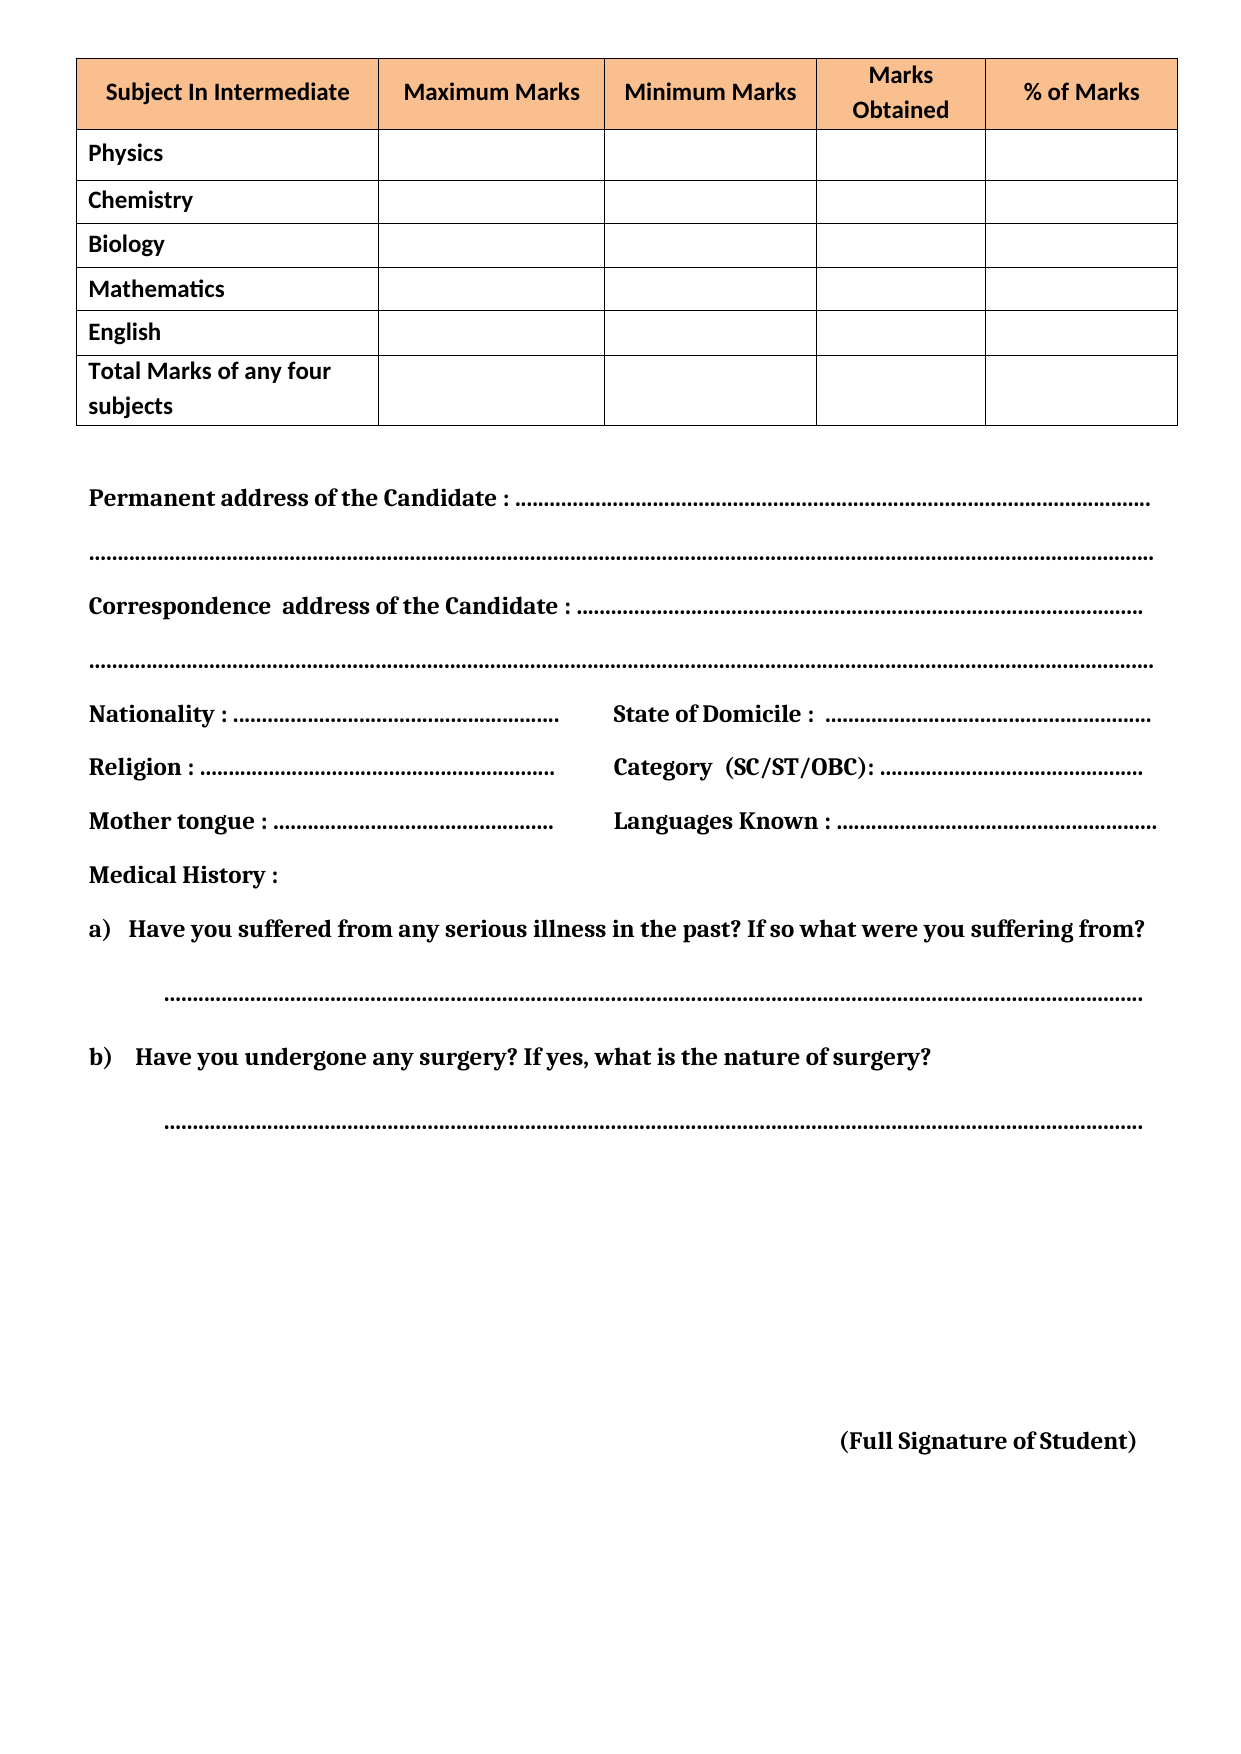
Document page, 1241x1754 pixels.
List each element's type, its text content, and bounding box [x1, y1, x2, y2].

table_cell Mathematics [77, 268, 378, 310]
text .......................................................................................................................................................................................... [89, 538, 1169, 567]
table_cell [817, 224, 985, 267]
text Religion : .............................................................. Category (SC/ST/OBC): .............................................. [89, 753, 1169, 782]
table_header Minimum Marks [605, 59, 816, 129]
table_cell [605, 311, 816, 354]
text a) Have you suffered from any serious illness in the past? If so what were you suffering from? [89, 915, 1169, 944]
table_header Marks Obtained [817, 59, 985, 129]
table_cell Total Marks of any four subjects [77, 356, 378, 425]
table_cell [379, 181, 604, 223]
text (Full Signature of Student) [811, 1427, 1169, 1455]
table_cell [986, 356, 1177, 425]
table_header Maximum Marks [379, 59, 604, 129]
table_cell Biology [77, 224, 378, 267]
table_cell [986, 311, 1177, 354]
text Medical History : [89, 861, 1169, 890]
table_cell Physics [77, 130, 378, 180]
table_cell [605, 130, 816, 180]
table_cell [379, 356, 604, 425]
table_header % of Marks [986, 59, 1177, 129]
table_cell [379, 130, 604, 180]
table_cell [605, 224, 816, 267]
table_cell [379, 224, 604, 267]
text Correspondence address of the Candidate : ................................................................................................... [89, 592, 1169, 621]
table_cell English [77, 311, 378, 354]
table_cell [817, 311, 985, 354]
text .......................................................................................................................................................................................... [89, 646, 1169, 674]
table_cell [817, 181, 985, 223]
table_cell [817, 130, 985, 180]
table_header Subject In Intermediate [77, 59, 378, 129]
text Nationality : ......................................................... State of Domicile : ......................................................... [89, 699, 1169, 728]
table_cell [986, 181, 1177, 223]
table_cell [986, 130, 1177, 180]
table_cell [605, 356, 816, 425]
text ........................................................................................................................................................................... [89, 1107, 1169, 1136]
text b) Have you undergone any surgery? If yes, what is the nature of surgery? [89, 1043, 1169, 1072]
table_cell [605, 268, 816, 310]
text Permanent address of the Candidate : ............................................................................................................... [89, 484, 1169, 513]
table_cell Chemistry [77, 181, 378, 223]
table_cell [986, 224, 1177, 267]
text ........................................................................................................................................................................... [89, 979, 1169, 1008]
table_cell [817, 356, 985, 425]
table_cell [817, 268, 985, 310]
table_cell [605, 181, 816, 223]
table_cell [986, 268, 1177, 310]
table_cell [379, 268, 604, 310]
text Mother tongue : ................................................. Languages Known : ........................................................ [89, 807, 1169, 836]
table_cell [379, 311, 604, 354]
